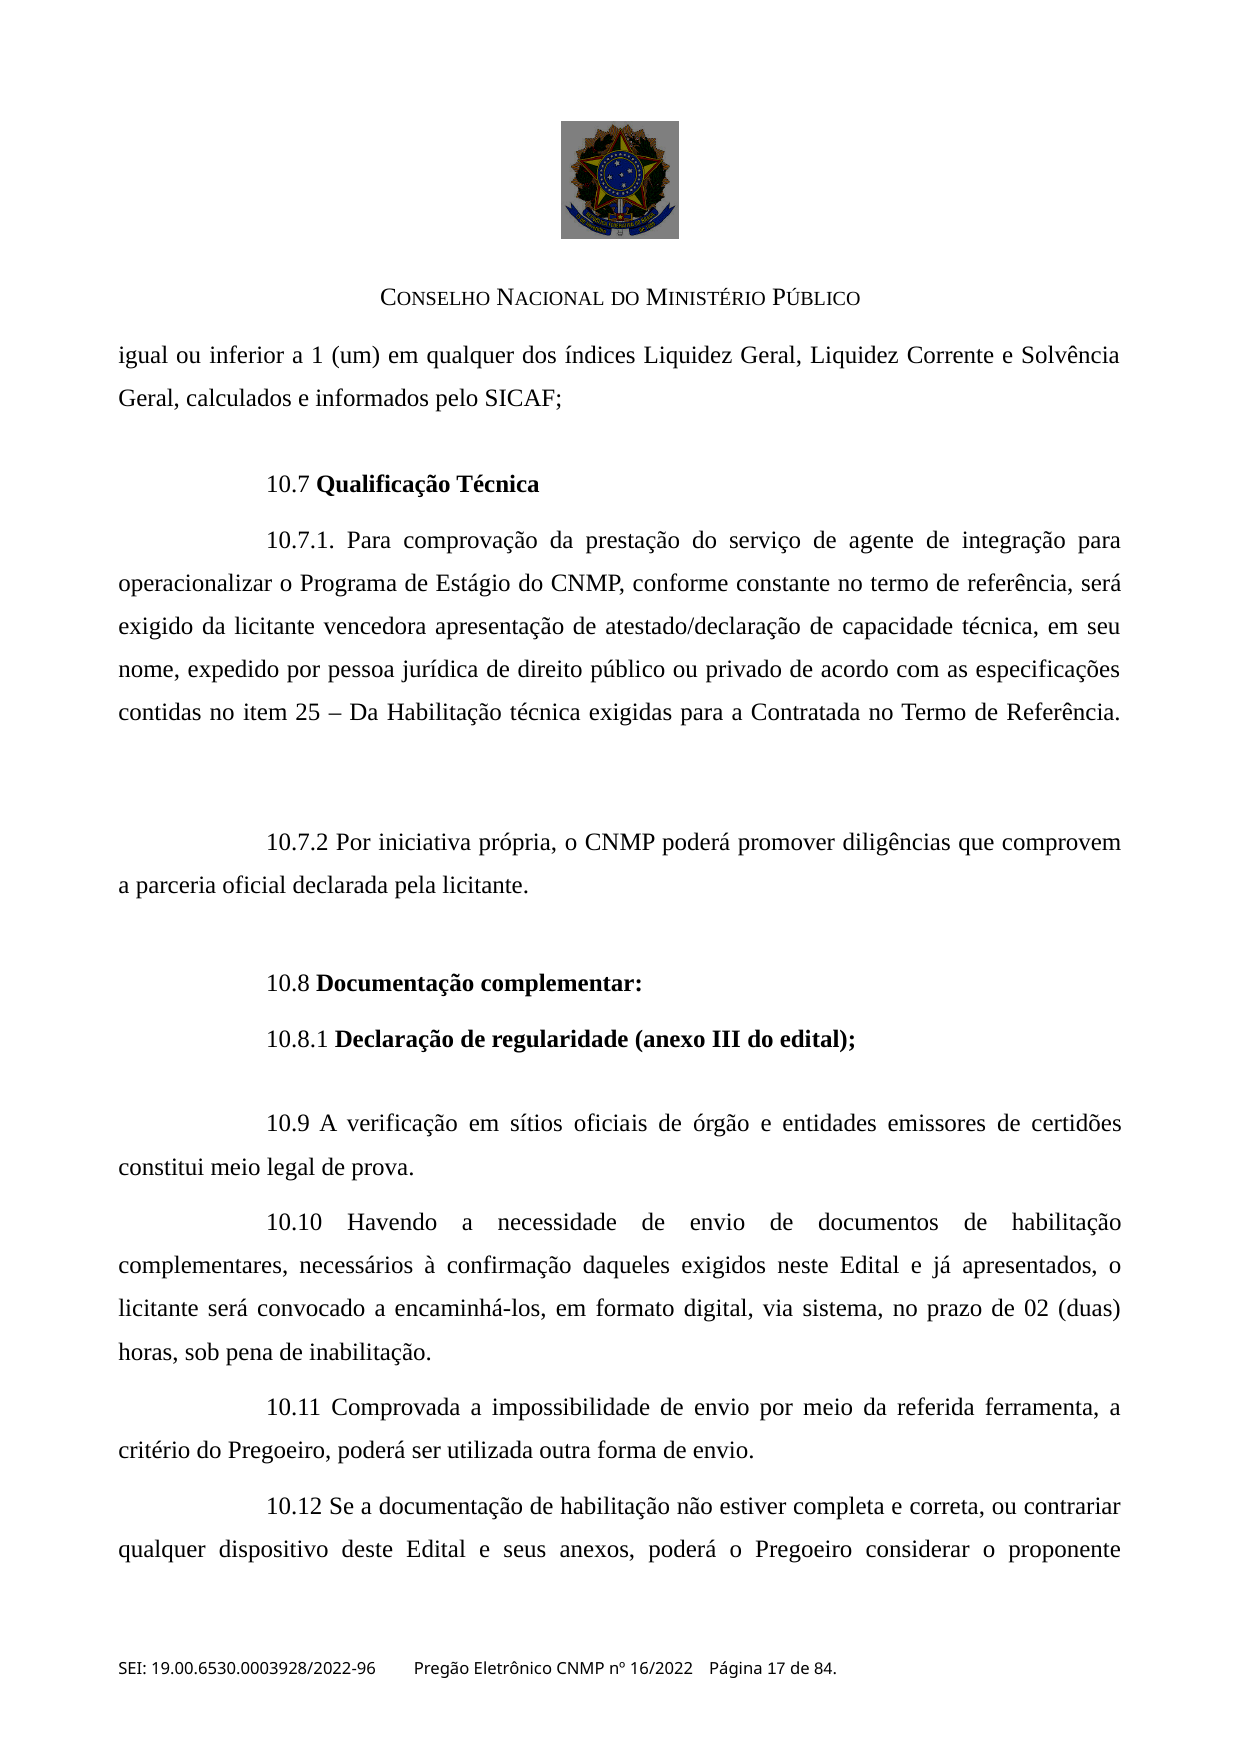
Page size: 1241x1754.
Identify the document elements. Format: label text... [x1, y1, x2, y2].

text 10.10 Havendo a necessidade de envio de documentos de habilitação complementares, necessários à confirmação daqueles exigidos neste Edital e já apresentados, o licitante será convocado a encaminhá-los, em formato digital, via sistema, no prazo de 02 (duas) horas, sob pena de inabilitação. [118, 1207, 1122, 1365]
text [118, 340, 1122, 412]
text 10.9 A verificação em sítios oficiais de órgão e entidades emissores de certidões constitui meio legal de prova. [118, 1108, 1122, 1180]
text 10.8.1 Declaração de regularidade (anexo III do edital); [266, 1024, 1122, 1053]
text 10.7 Qualificação Técnica [118, 469, 1122, 498]
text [118, 1491, 1122, 1563]
text 10.7.1. Para comprovação da prestação do serviço de agente de integração para operacionalizar o Programa de Estágio do CNMP, conforme constante no termo de referência, será exigido da licitante vencedora apresentação de atestado/declaração de capacidade técnica, em seu nome, expedido por pessoa jurídica de direito público ou privado de acordo com as especificações contidas no item 25 – Da Habilitação técnica exigidas para a Contratada no Termo de Referência. [118, 525, 1122, 769]
text 10.7.2 Por iniciativa própria, o CNMP poderá promover diligências que comprovem a parceria oficial declarada pela licitante. [118, 827, 1122, 898]
text 10.8 Documentação complementar: [118, 968, 1122, 997]
text 10.11 Comprovada a impossibilidade de envio por meio da referida ferramenta, a critério do Pregoeiro, poderá ser utilizada outra forma de envio. [118, 1392, 1122, 1464]
